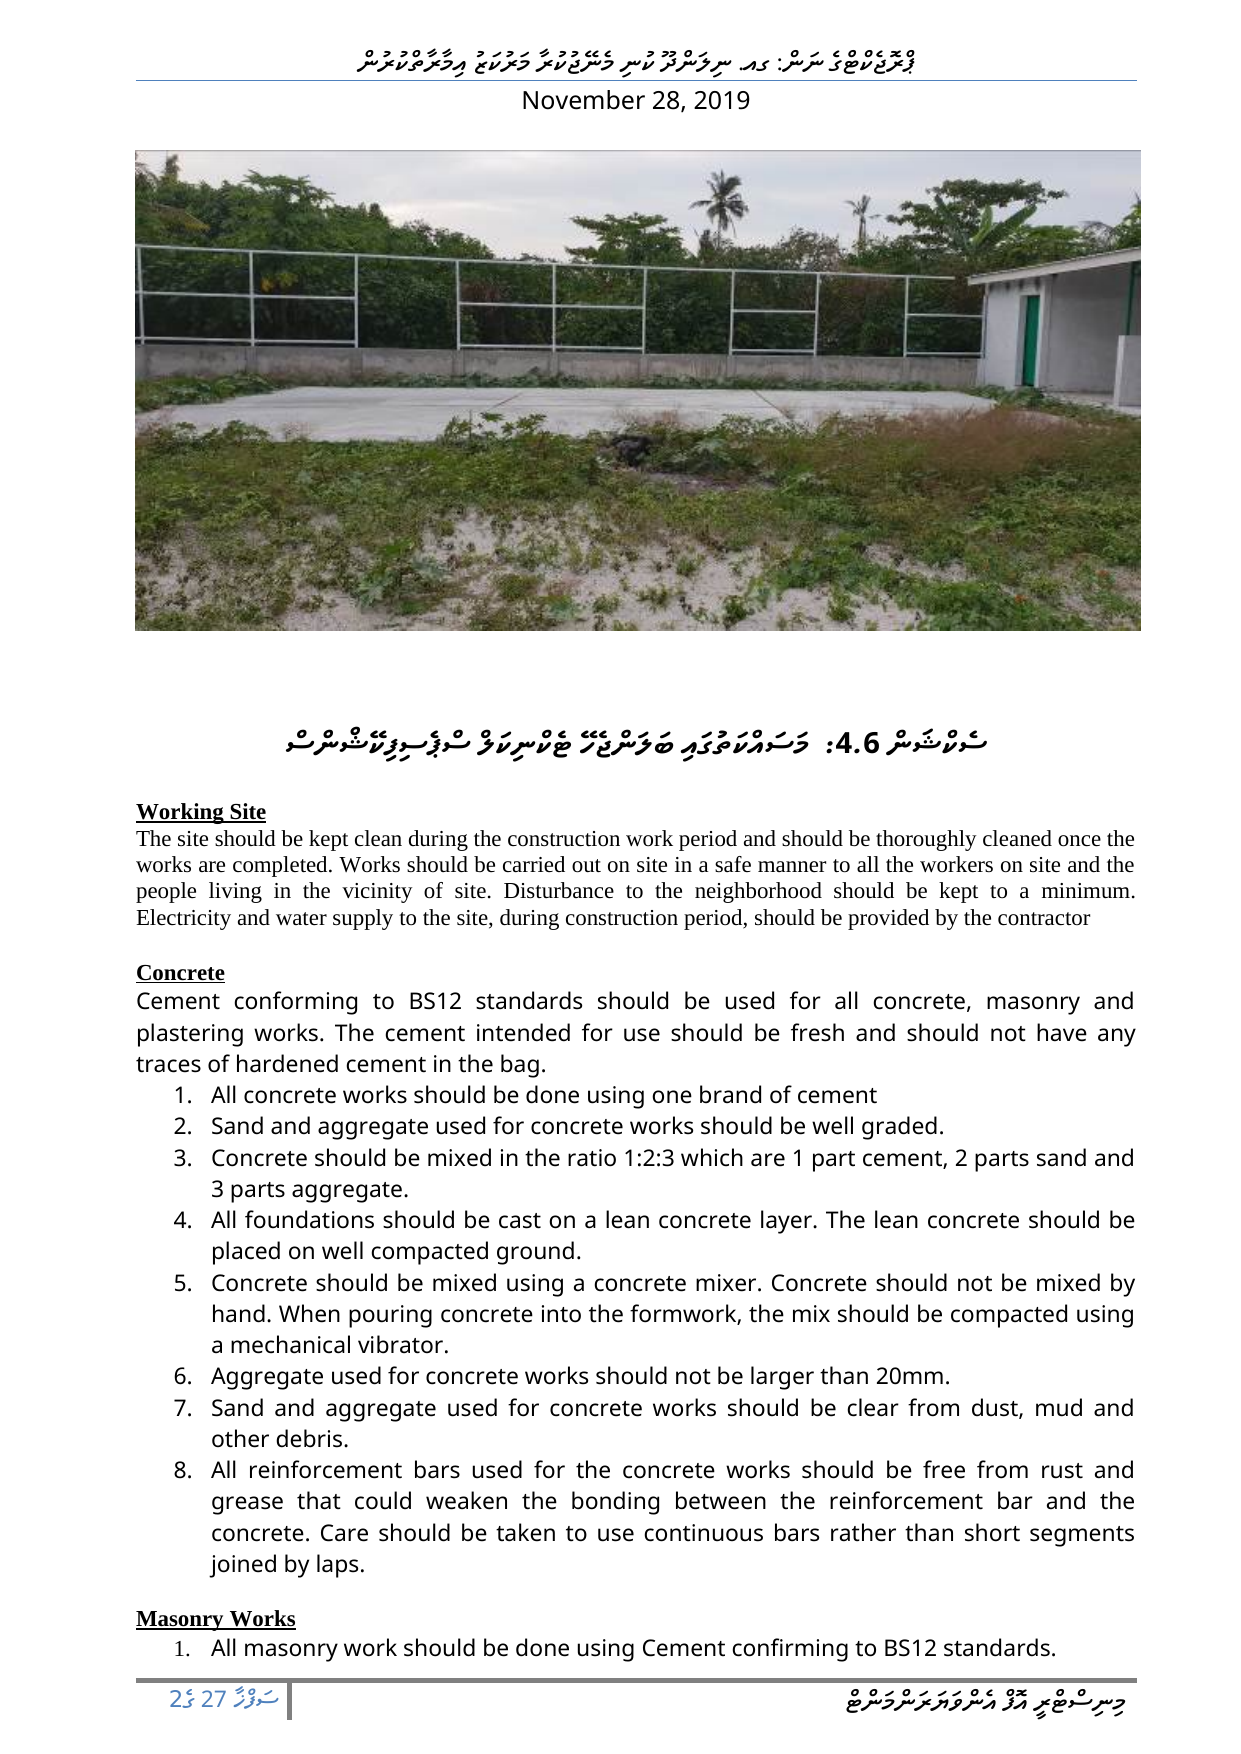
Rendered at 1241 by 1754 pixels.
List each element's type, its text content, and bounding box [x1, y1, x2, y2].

text Masonry Works [136, 1605, 1137, 1632]
list All foundations should be cast on a lean concrete layer. The lean concrete should be placed on well compacted ground. [173, 1204, 1137, 1267]
text ސެކްޝަން 4.6: މަސައްކަތުގައި ބަލަންޖެހޭ ޓެކްނިކަލް ސްޕެސިފިކޭޝްންސް [136, 722, 1137, 766]
text The site should be kept clean during the construction work period and should be thoroughly cleaned once the works are completed. Works should be carried out on site in a safe manner to all the workers on site and the people living in the vicinity of site. Disturbance to the neighborhood should be kept to a minimum. Electricity and water supply to the site, during construction period, should be provided by the contractor [136, 825, 1137, 930]
text Concrete [136, 959, 1137, 985]
picture [135, 150, 1141, 631]
list All masonry work should be done using Cement confirming to BS12 standards. [173, 1632, 1137, 1663]
list Aggregate used for concrete works should not be larger than 20mm. [173, 1360, 1137, 1392]
text Working Site [136, 798, 1137, 825]
list Concrete should be mixed in the ratio 1:2:3 which are 1 part cement, 2 parts sand and 3 parts aggregate. [173, 1142, 1137, 1204]
list All reinforcement bars used for the concrete works should be free from rust and grease that could weaken the bonding between the reinforcement bar and the concrete. Care should be taken to use continuous bars rather than short segments joined by laps. [173, 1454, 1137, 1579]
list All concrete works should be done using one brand of cement [173, 1079, 1137, 1110]
list Sand and aggregate used for concrete works should be clear from dust, mud and other debris. [173, 1392, 1137, 1454]
list Sand and aggregate used for concrete works should be well graded. [173, 1110, 1137, 1142]
list Concrete should be mixed using a concrete mixer. Concrete should not be mixed by hand. When pouring concrete into the formwork, the mix should be compacted using a mechanical vibrator. [173, 1267, 1137, 1360]
text Cement conforming to BS12 standards should be used for all concrete, masonry and plastering works. The cement intended for use should be fresh and should not have any traces of hardened cement in the bag. [136, 985, 1137, 1079]
